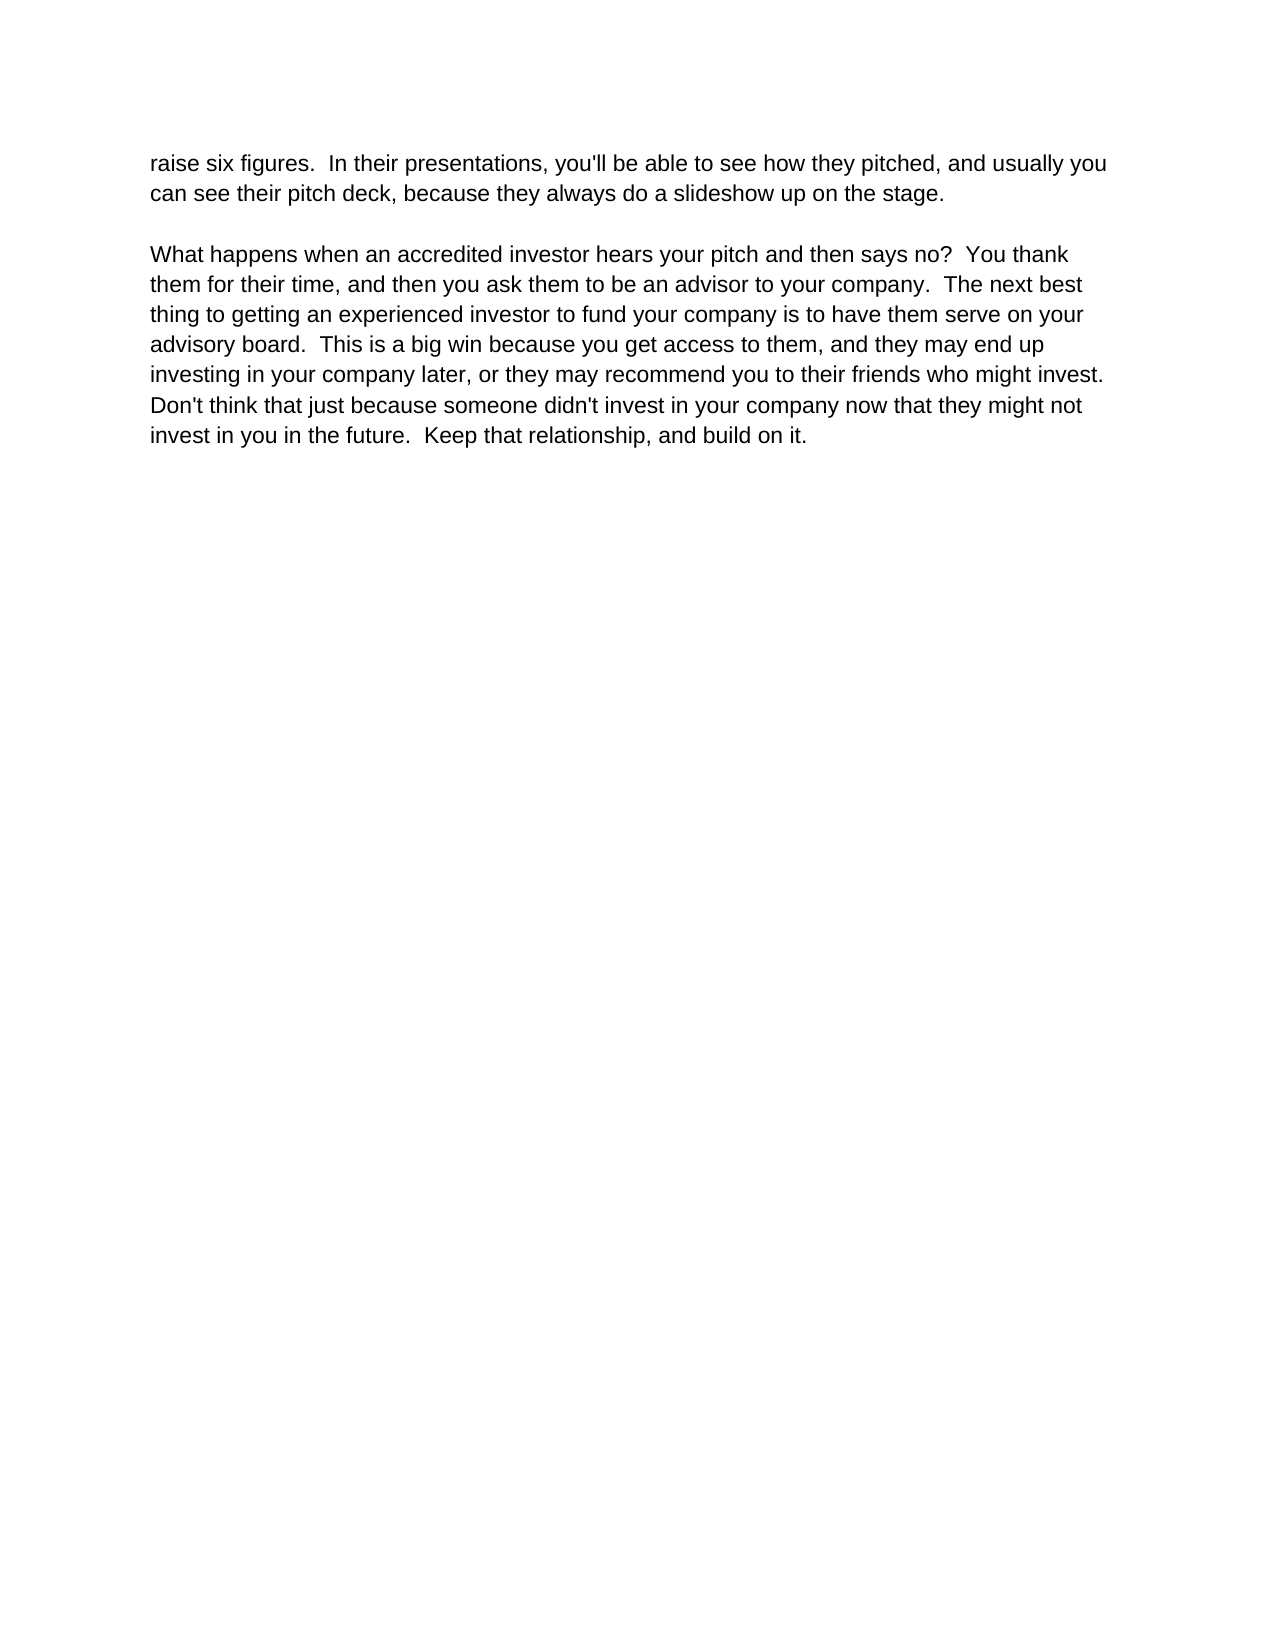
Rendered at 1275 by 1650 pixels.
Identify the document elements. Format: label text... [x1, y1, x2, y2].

text What happens when an accredited investor hears your pitch and then says no? You thank them for their time, and then you ask them to be an advisor to your company. The next best thing to getting an experienced investor to fund your company is to have them serve on your advisory board. This is a big win because you get access to them, and they may end up investing in your company later, or they may recommend you to their friends who might invest. Don't think that just because someone didn't invest in your company now that they might not invest in you in the future. Keep that relationship, and build on it. [150, 241, 1125, 448]
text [150, 150, 1125, 207]
